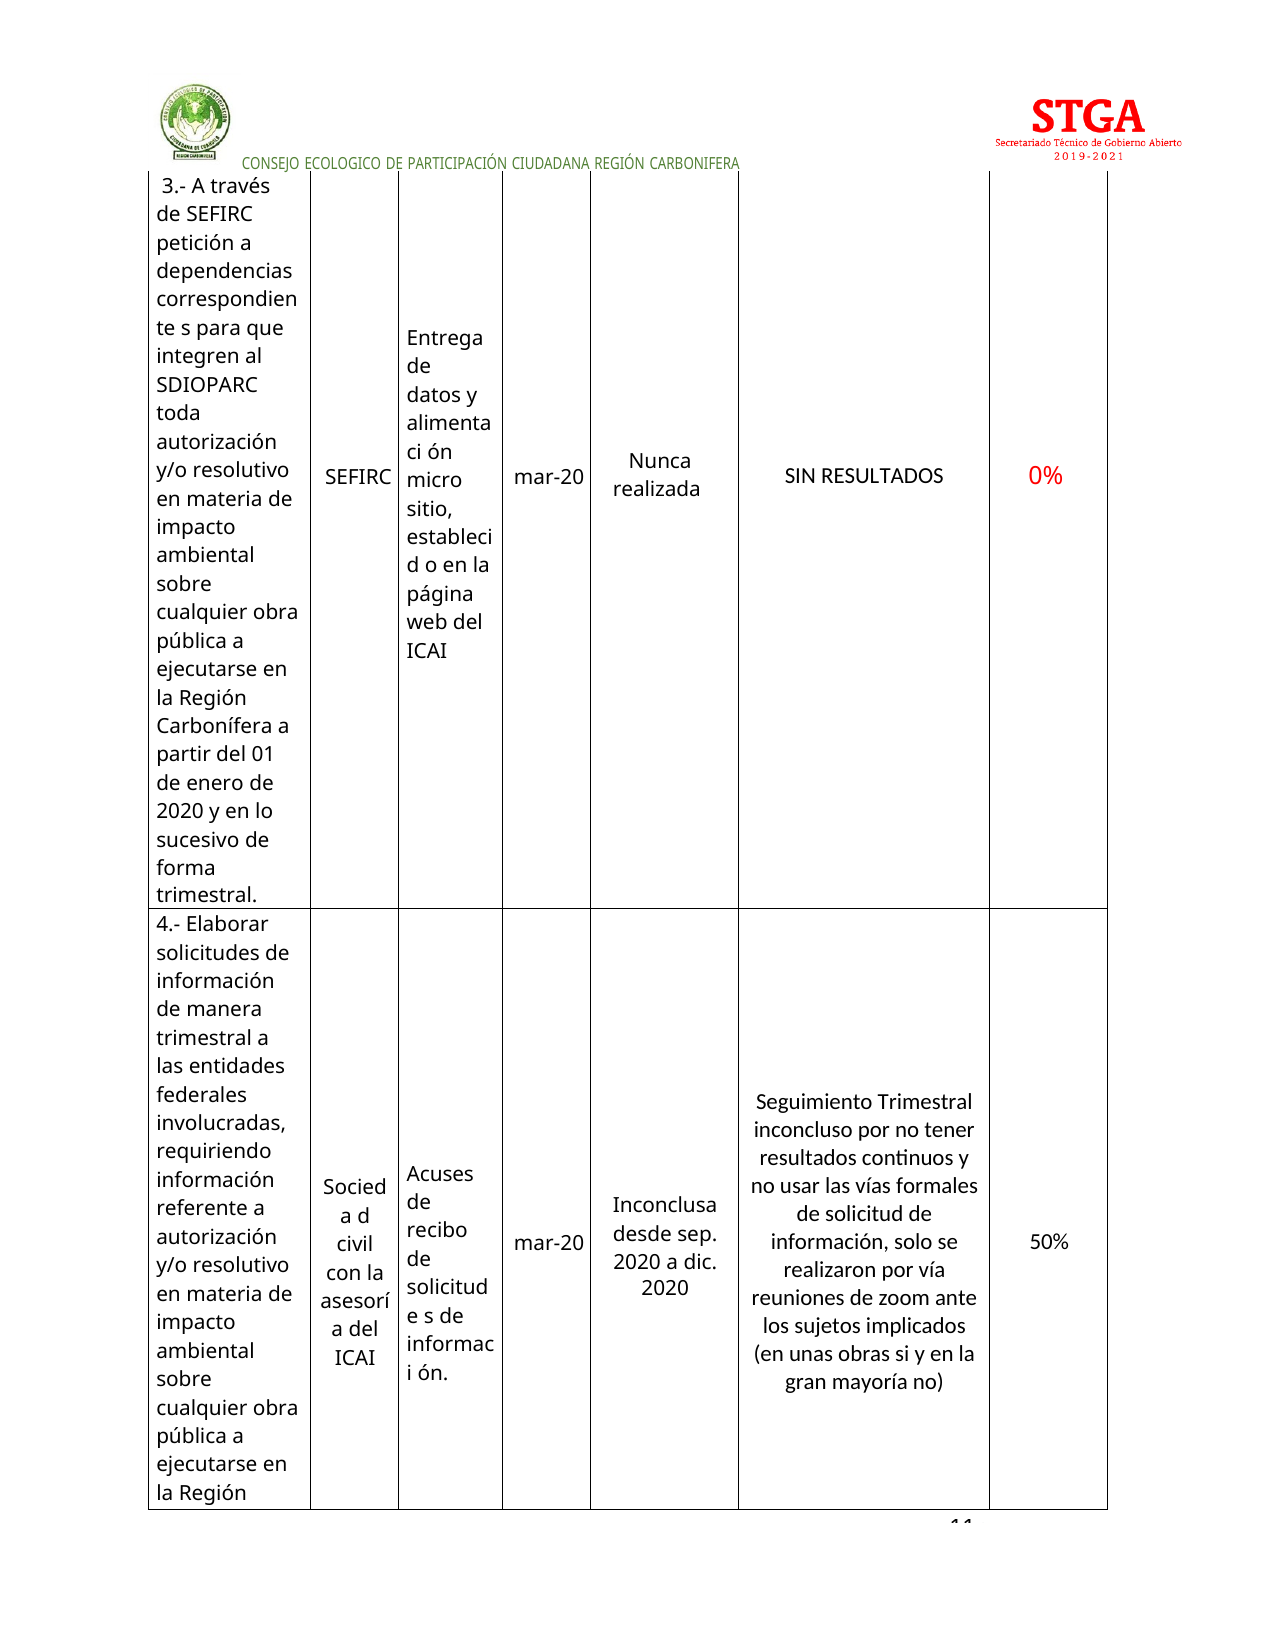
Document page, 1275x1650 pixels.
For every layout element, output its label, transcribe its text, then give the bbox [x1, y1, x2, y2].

table_cell Socieda d civil con la asesoría del ICAI [311, 909, 398, 1508]
table_header SIN RESULTADOS [739, 171, 989, 908]
table_cell 50% [990, 909, 1107, 1508]
picture [995, 98, 1182, 160]
table_header 3.- A través de SEFIRC petición a dependencias correspondiente s para que integren al SDIOPARC toda autorización y/o resolutivo en materia de impacto ambiental sobre cualquier obra pública a ejecutarse en la Región Carbonífera a partir del 01 de enero de 2020 y en lo sucesivo de forma trimestral. [149, 171, 310, 908]
table_cell Inconclusa desde sep. 2020 a dic. 2020 [591, 909, 738, 1508]
table_header SEFIRC [311, 171, 398, 908]
picture [147, 73, 242, 168]
table_cell mar-20 [503, 909, 590, 1508]
table_header mar-20 [503, 171, 590, 908]
table_header Nunca realizada [591, 171, 738, 908]
table_cell Acuses de recibo de solicitude s de informaci ón. [399, 909, 502, 1508]
table_header Entrega de datos y alimentaci ón micro sitio, establecid o en la página web del ICAI [399, 171, 502, 908]
table_header 0% [990, 171, 1107, 908]
